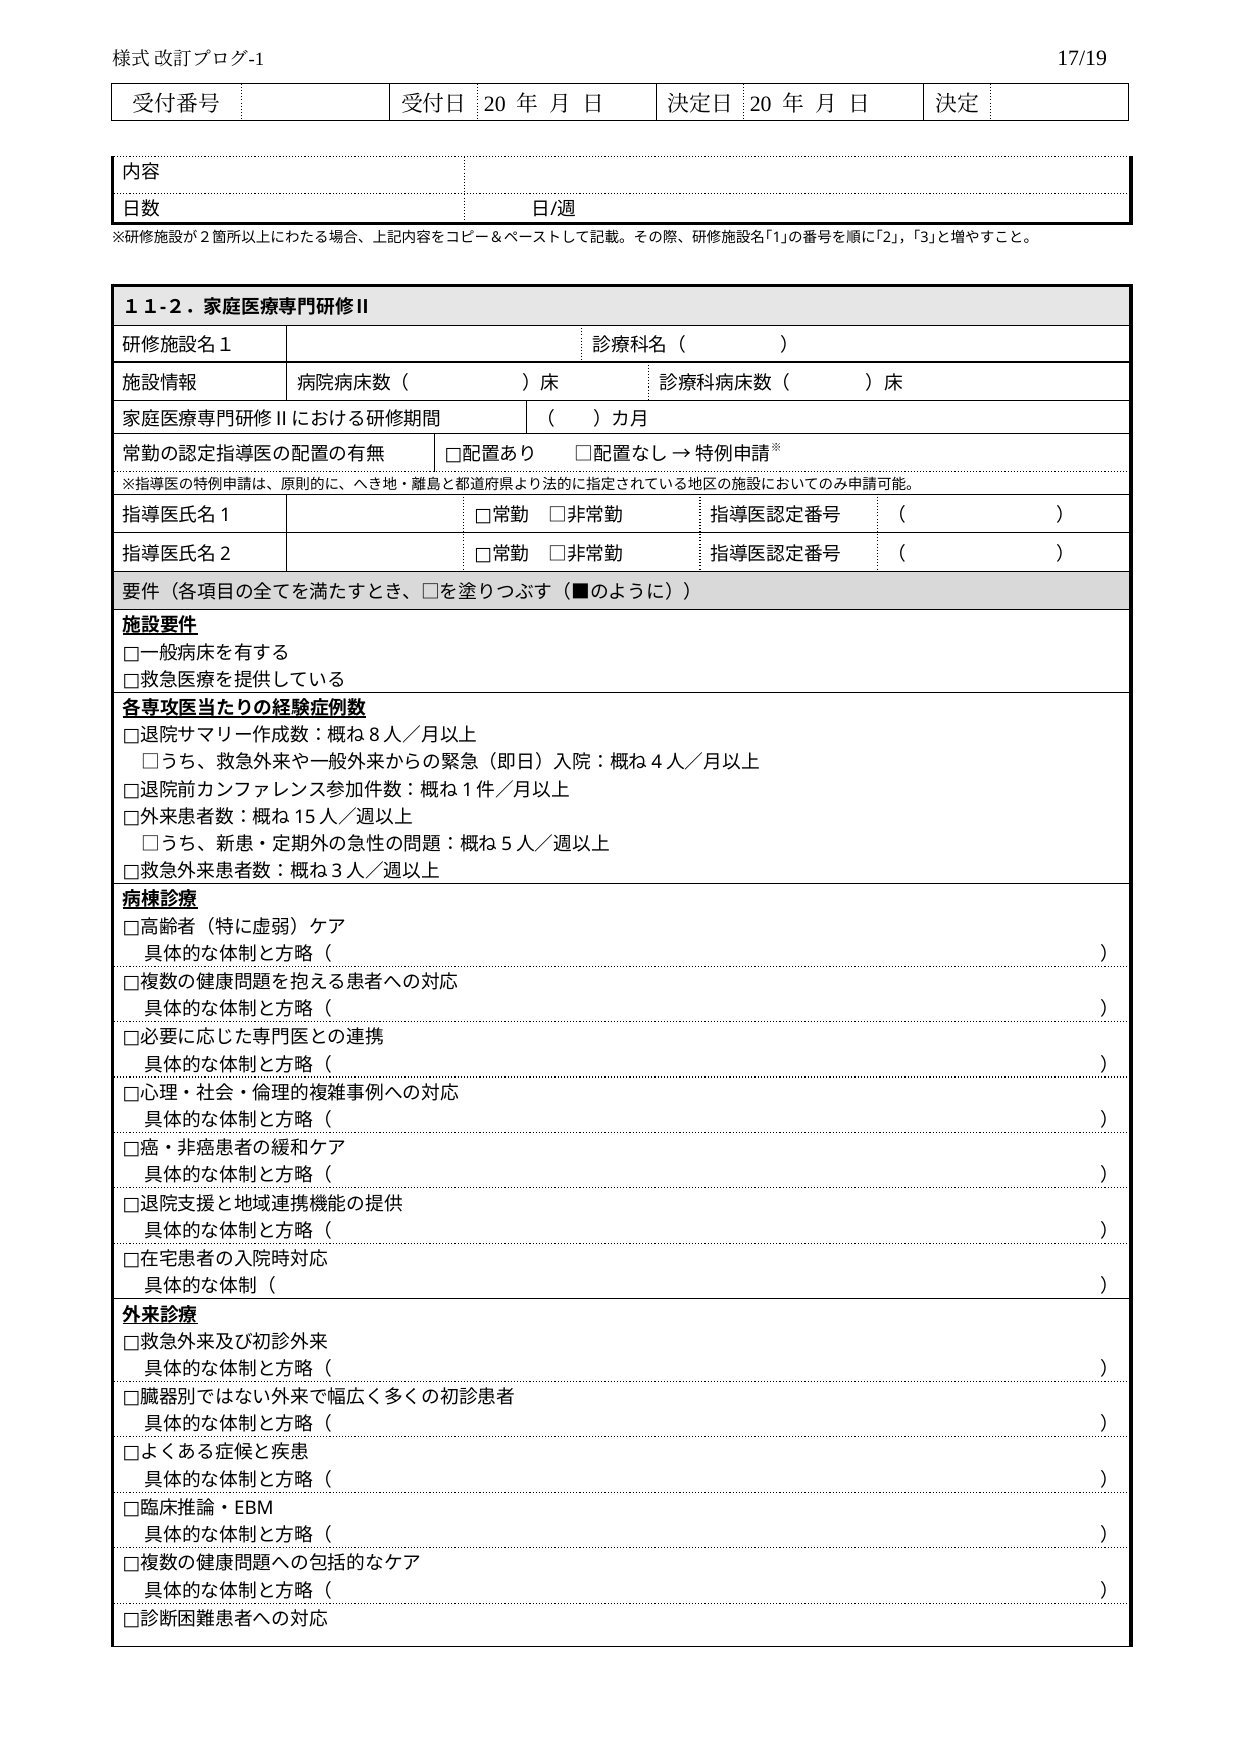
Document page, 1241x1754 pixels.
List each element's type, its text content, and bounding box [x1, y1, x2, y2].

table_cell □臓器別ではない外来で幅広く多くの初診患者 具体的な体制と方略（ ） [114, 1381, 1129, 1436]
table_cell 病院病床数（ ）床 [287, 363, 649, 400]
table_cell [287, 533, 464, 571]
table_cell [465, 156, 1129, 193]
table_cell （ ） [877, 533, 1129, 571]
table_cell □常勤 □非常勤 [464, 533, 700, 571]
table_cell □心理・社会・倫理的複雑事例への対応 具体的な体制と方略（ ） [114, 1076, 1129, 1132]
table_cell □退院支援と地域連携機能の提供 具体的な体制と方略（ ） [114, 1187, 1129, 1243]
table_cell □配置あり □配置なし → 特例申請※ [435, 434, 1129, 471]
table_cell □よくある症候と疾患 具体的な体制と方略（ ） [114, 1436, 1129, 1492]
table_cell 診療科病床数（ ）床 [649, 363, 1129, 400]
table_cell [287, 326, 582, 361]
table_cell 病棟診療 □高齢者（特に虚弱）ケア 具体的な体制と方略（ ） [114, 884, 1129, 966]
table_cell □癌・非癌患者の緩和ケア 具体的な体制と方略（ ） [114, 1132, 1129, 1187]
table_cell 日数 [114, 193, 465, 222]
table_cell □常勤 □非常勤 [464, 495, 700, 532]
table_cell [287, 495, 464, 532]
table_cell 指導医氏名1 [114, 495, 286, 532]
table_cell 指導医氏名2 [114, 533, 286, 571]
table_cell 家庭医療専門研修Ⅱにおける研修期間 [114, 401, 526, 433]
table_cell 日/週 [465, 193, 1129, 222]
table_cell 施設情報 [114, 363, 286, 400]
table_cell 要件（各項目の全てを満たすとき、□を塗りつぶす（■のように）） [114, 572, 1129, 609]
table_cell 指導医認定番号 [700, 533, 877, 571]
table_cell （ ） [877, 495, 1129, 532]
table_header １１-２．家庭医療専門研修Ⅱ [114, 287, 1129, 325]
table_cell 施設要件 □一般病床を有する □救急医療を提供している [114, 610, 1129, 692]
table_cell 各専攻医当たりの経験症例数 □退院サマリー作成数：概ね8人／月以上 □うち、救急外来や一般外来からの緊急（即日）入院：概ね4人／月以上 □退院前カンファレンス参加件数：概ね1件／月以上 □外来患者数：概ね15人／週以上 □うち、新患・定期外の急性の問題：概ね5人／週以上 □救急外来患者数：概ね3人／週以上 [114, 693, 1129, 883]
table_cell □複数の健康問題を抱える患者への対応 具体的な体制と方略（ ） [114, 966, 1129, 1021]
table_cell ※指導医の特例申請は、原則的に、へき地・離島と都道府県より法的に指定されている地区の施設においてのみ申請可能。 [114, 471, 1129, 493]
table_cell 診療科名（ ） [582, 326, 1129, 361]
table_cell 指導医認定番号 [700, 495, 877, 532]
table_cell □必要に応じた専門医との連携 具体的な体制と方略（ ） [114, 1021, 1129, 1076]
table_cell 外来診療 □救急外来及び初診外来 具体的な体制と方略（ ） [114, 1299, 1129, 1381]
table_cell □複数の健康問題への包括的なケア 具体的な体制と方略（ ） [114, 1547, 1129, 1602]
text ※研修施設が２箇所以上にわたる場合、上記内容をコピー＆ペーストして記載。その際、研修施設名｢1｣の番号を順に｢2｣，｢3｣と増やすこと。 [112, 225, 1128, 246]
table_cell 内容 [114, 156, 465, 193]
table_cell （ ）カ月 [527, 401, 1129, 433]
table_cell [114, 1603, 1129, 1646]
table_cell 研修施設名１ [114, 326, 286, 361]
table_cell □在宅患者の入院時対応 具体的な体制（ ） [114, 1243, 1129, 1298]
table_cell □臨床推論・EBM 具体的な体制と方略（ ） [114, 1492, 1129, 1547]
table_cell 常勤の認定指導医の配置の有無 [114, 434, 434, 471]
